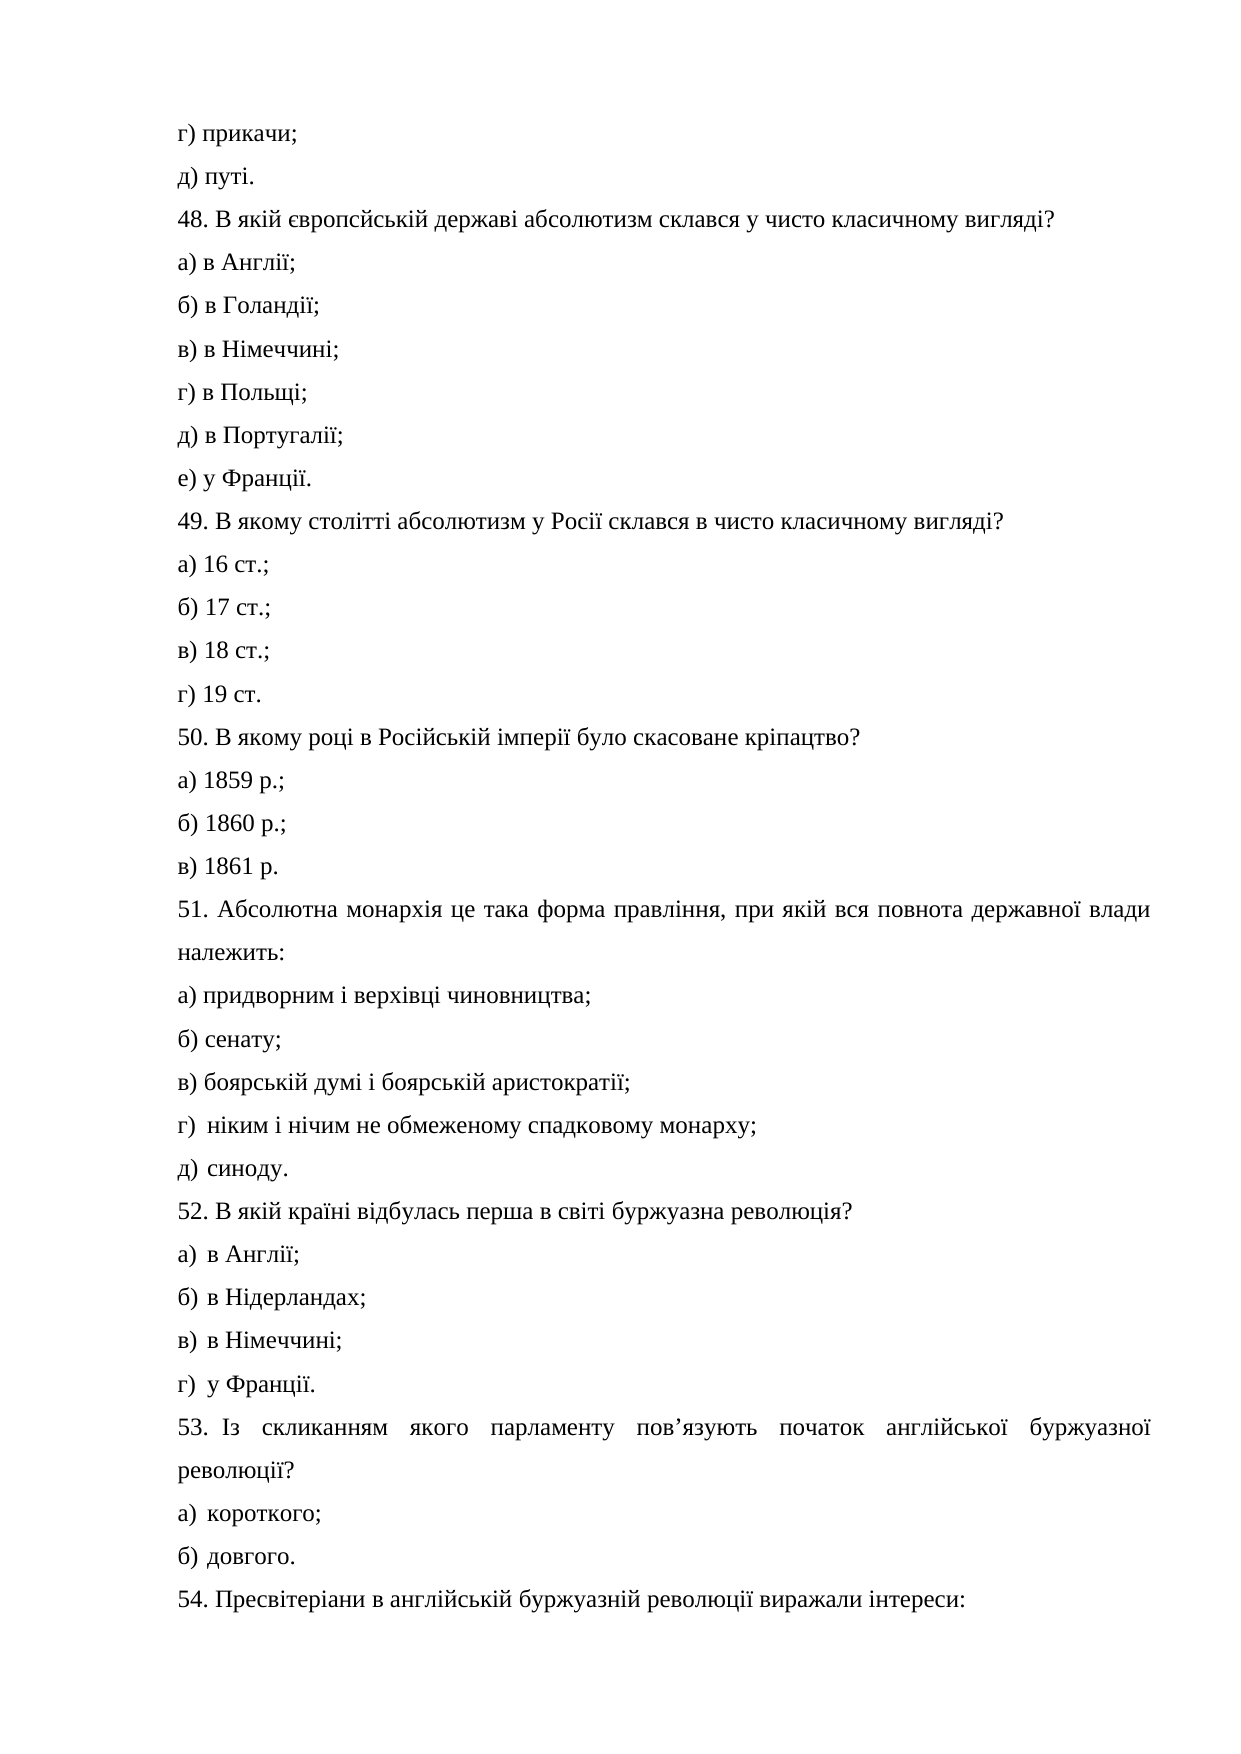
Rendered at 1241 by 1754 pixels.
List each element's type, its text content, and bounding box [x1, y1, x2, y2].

text 54. Пресвітеріани в англійській буржуазній революції виражали інтереси: [177, 1584, 1152, 1613]
text а) 1859 р.; [177, 765, 1152, 794]
text г) в Польщі; [177, 377, 1152, 406]
text 48. В якій європсйській державі абсолютизм склався у чисто класичному вигляді? [177, 204, 1152, 233]
text д) в Португалії; [177, 420, 1152, 449]
text г) ніким і нічим не обмеженому спадковому монарху; [177, 1110, 1152, 1139]
text 49. В якому столітті абсолютизм у Росії склався в чисто класичному вигляді? [177, 506, 1152, 535]
text б) 1860 р.; [177, 808, 1152, 837]
text е) у Франції. [177, 463, 1152, 492]
text б) довгого. [177, 1541, 1152, 1570]
text 50. В якому році в Російській імперії було скасоване кріпацтво? [177, 722, 1152, 751]
text а) придворним і верхівці чиновництва; [177, 981, 1152, 1009]
text б) сенату; [177, 1024, 1152, 1052]
text г) прикачи; [177, 118, 1152, 147]
text б) в Голандії; [177, 291, 1152, 319]
text в) в Німеччині; [177, 334, 1152, 362]
text в) 1861 р. [177, 851, 1152, 880]
text в) 18 ст.; [177, 636, 1152, 664]
text а) 16 ст.; [177, 549, 1152, 578]
text 52. В якій країні відбулась перша в світі буржуазна революція? [177, 1196, 1152, 1225]
text а) в Англії; [177, 1239, 1152, 1268]
text г) 19 ст. [177, 679, 1152, 707]
text в) боярській думі і боярській аристократії; [177, 1067, 1152, 1096]
text а) в Англії; [177, 247, 1152, 276]
text д) путі. [177, 161, 1152, 190]
text б) 17 ст.; [177, 592, 1152, 621]
text 51. Абсолютна монархія це така форма правління, при якій вся повнота державної влади належить: [177, 894, 1152, 966]
text б) в Нідерландах; [177, 1282, 1152, 1311]
text д) синоду. [177, 1153, 1152, 1182]
text г) у Франції. [177, 1369, 1152, 1397]
text а) короткого; [177, 1498, 1152, 1527]
text в) в Німеччині; [177, 1326, 1152, 1354]
text 53. Із скликанням якого парламенту пов’язують початок англійської буржуазної революції? [177, 1412, 1152, 1484]
